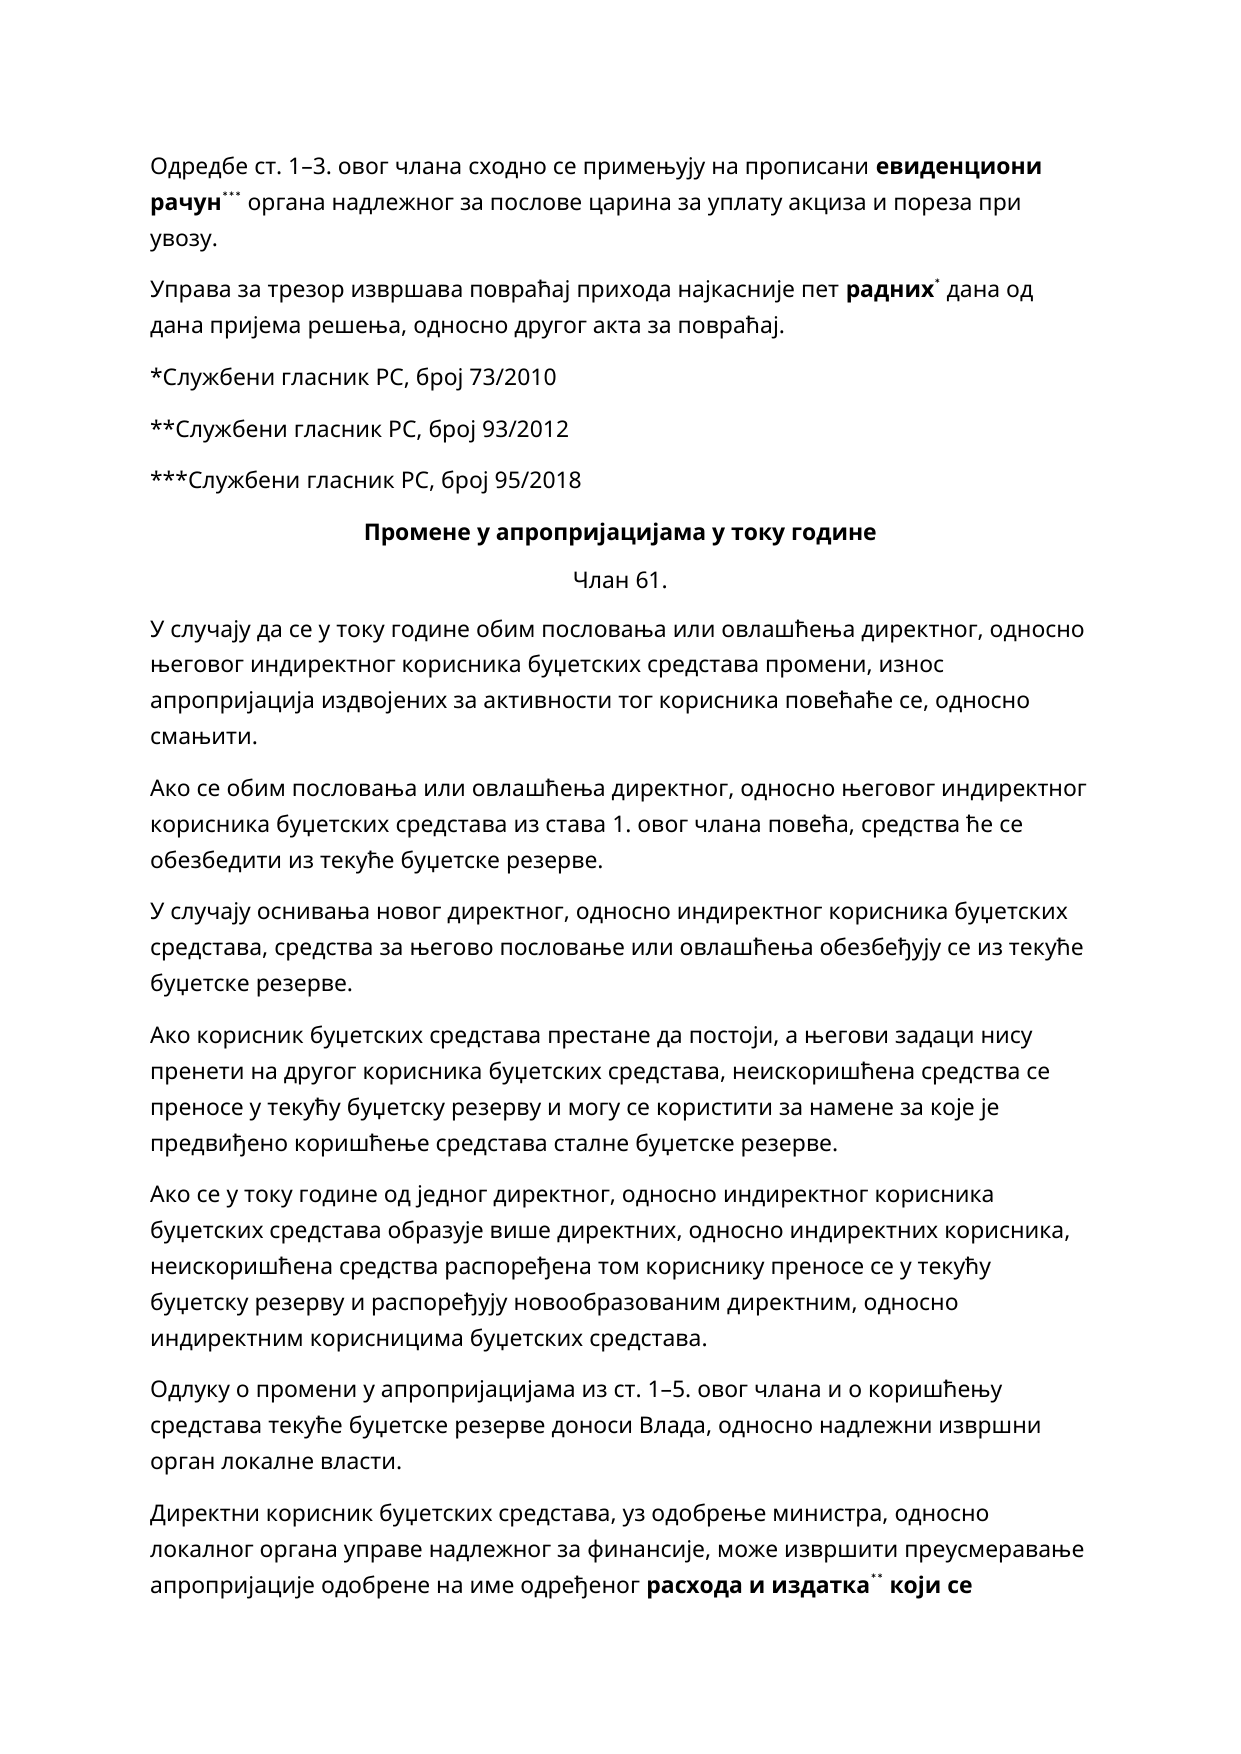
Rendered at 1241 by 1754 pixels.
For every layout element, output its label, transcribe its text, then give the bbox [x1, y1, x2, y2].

text У случају да се у току године обим пословања или овлашћења директног, односно његовог индиректног корисника буџетских средстава промени, износ апропријација издвојених за активности тог корисника повећаће се, односно смањити. [150, 612, 1090, 752]
text Ако се у току године од једног директног, односно индиректног корисника буџетских средстава образује више директних, односно индиректних корисника, неискоришћена средства распоређена том кориснику преносе се у текућу буџетску резерву и распоређују новообразованим директним, односно индиректним корисницима буџетских средстава. [150, 1178, 1090, 1353]
text ***Службени гласник РС, број 95/2018 [150, 464, 1090, 495]
text *Службени гласник РС, број 73/2010 [150, 361, 1090, 392]
text Ако корисник буџетских средстава престане да постоји, а његови задаци нису пренети на другог корисника буџетских средстава, неискоришћена средства се преносе у текућу буџетску резерву и могу се користити за намене за које је предвиђено коришћење средстава сталне буџетске резерве. [150, 1019, 1090, 1158]
text Члан 61. [150, 564, 1090, 595]
text Ако се обим пословања или овлашћења директног, односно његовог индиректног корисника буџетских средстава из става 1. овог члана повећа, средства ће се обезбедити из текуће буџетске резерве. [150, 772, 1090, 875]
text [150, 1497, 1090, 1600]
text Одредбе ст. 1–3. овог члана сходно се примењују на прописани евиденциони рачун*** органа надлежног за послове царина за уплату акциза и пореза при увозу. [150, 150, 1090, 253]
text У случају оснивања новог директног, односно индиректног корисника буџетских средстава, средства за његово пословање или овлашћења обезбеђују се из текуће буџетске резерве. [150, 895, 1090, 998]
text Управа за трезор извршава повраћај прихода најкасније пет радних* дана од дана пријема решења, односно другог акта за повраћај. [150, 273, 1090, 341]
text Промене у апропријацијама у току године [150, 516, 1090, 547]
text **Службени гласник РС, број 93/2012 [150, 412, 1090, 444]
text Одлуку о промени у апропријацијама из ст. 1–5. овог члана и о коришћењу средстава текуће буџетске резерве доноси Влада, односно надлежни извршни орган локалне власти. [150, 1373, 1090, 1477]
